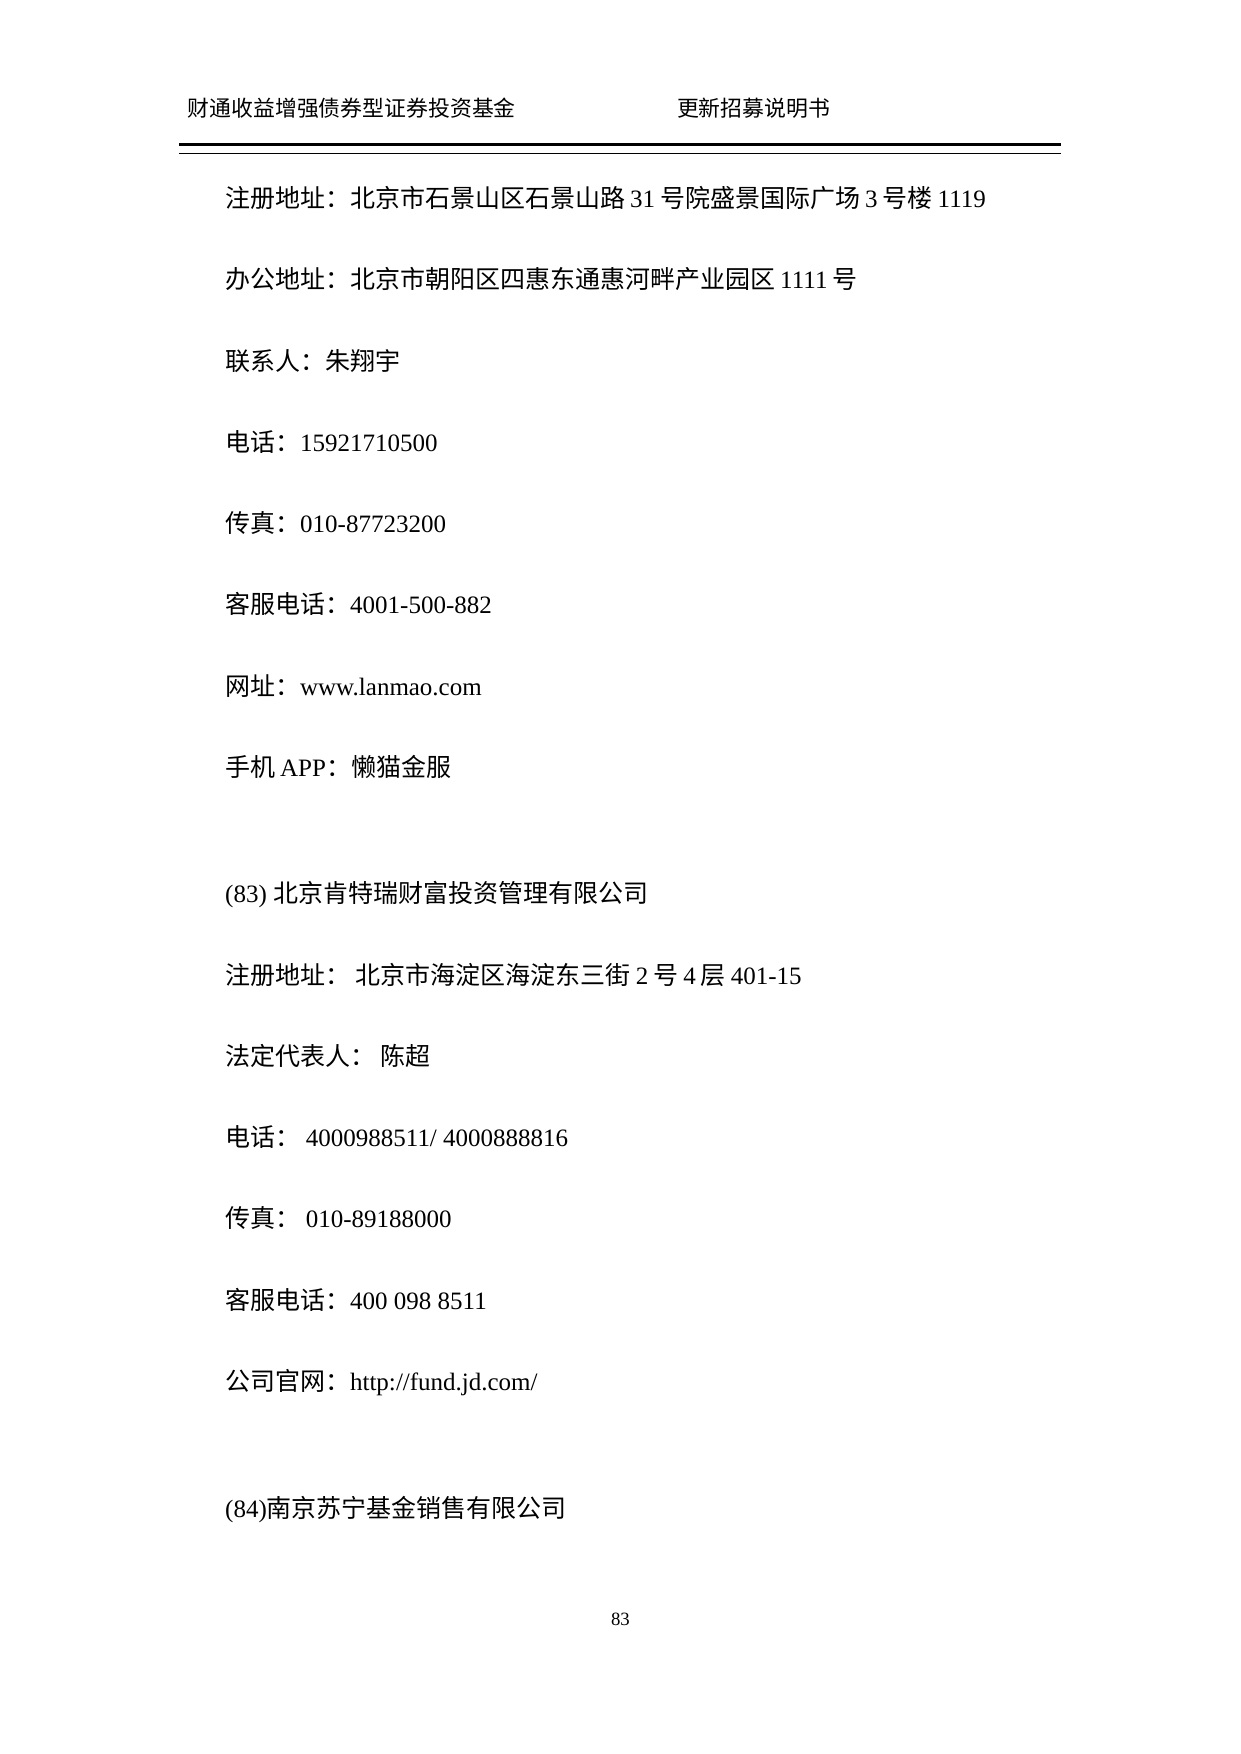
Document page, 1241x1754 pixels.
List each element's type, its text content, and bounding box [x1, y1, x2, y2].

text 公司官网：http://fund.jd.com/ [187, 1347, 1053, 1412]
text (84)南京苏宁基金销售有限公司 [187, 1474, 1053, 1539]
text 客服电话：400 098 8511 [187, 1266, 1053, 1331]
text 传真：010-87723200 [187, 489, 1053, 554]
text 注册地址：北京市石景山区石景山路31号院盛景国际广场3号楼1119 [187, 164, 1053, 229]
text 办公地址：北京市朝阳区四惠东通惠河畔产业园区1111号 [187, 245, 1053, 310]
text 法定代表人： 陈超 [187, 1022, 1053, 1087]
text 网址：www.lanmao.com [187, 652, 1053, 717]
text 客服电话：4001-500-882 [187, 570, 1053, 635]
text 注册地址： 北京市海淀区海淀东三街2号4层401-15 [187, 941, 1053, 1006]
text 手机APP：懒猫金服 [187, 733, 1053, 798]
text 电话：15921710500 [187, 408, 1053, 473]
text 联系人：朱翔宇 [187, 327, 1053, 392]
text 传真： 010-89188000 [187, 1184, 1053, 1249]
text 电话： 4000988511/ 4000888816 [187, 1103, 1053, 1168]
text (83) 北京肯特瑞财富投资管理有限公司 [187, 859, 1053, 924]
